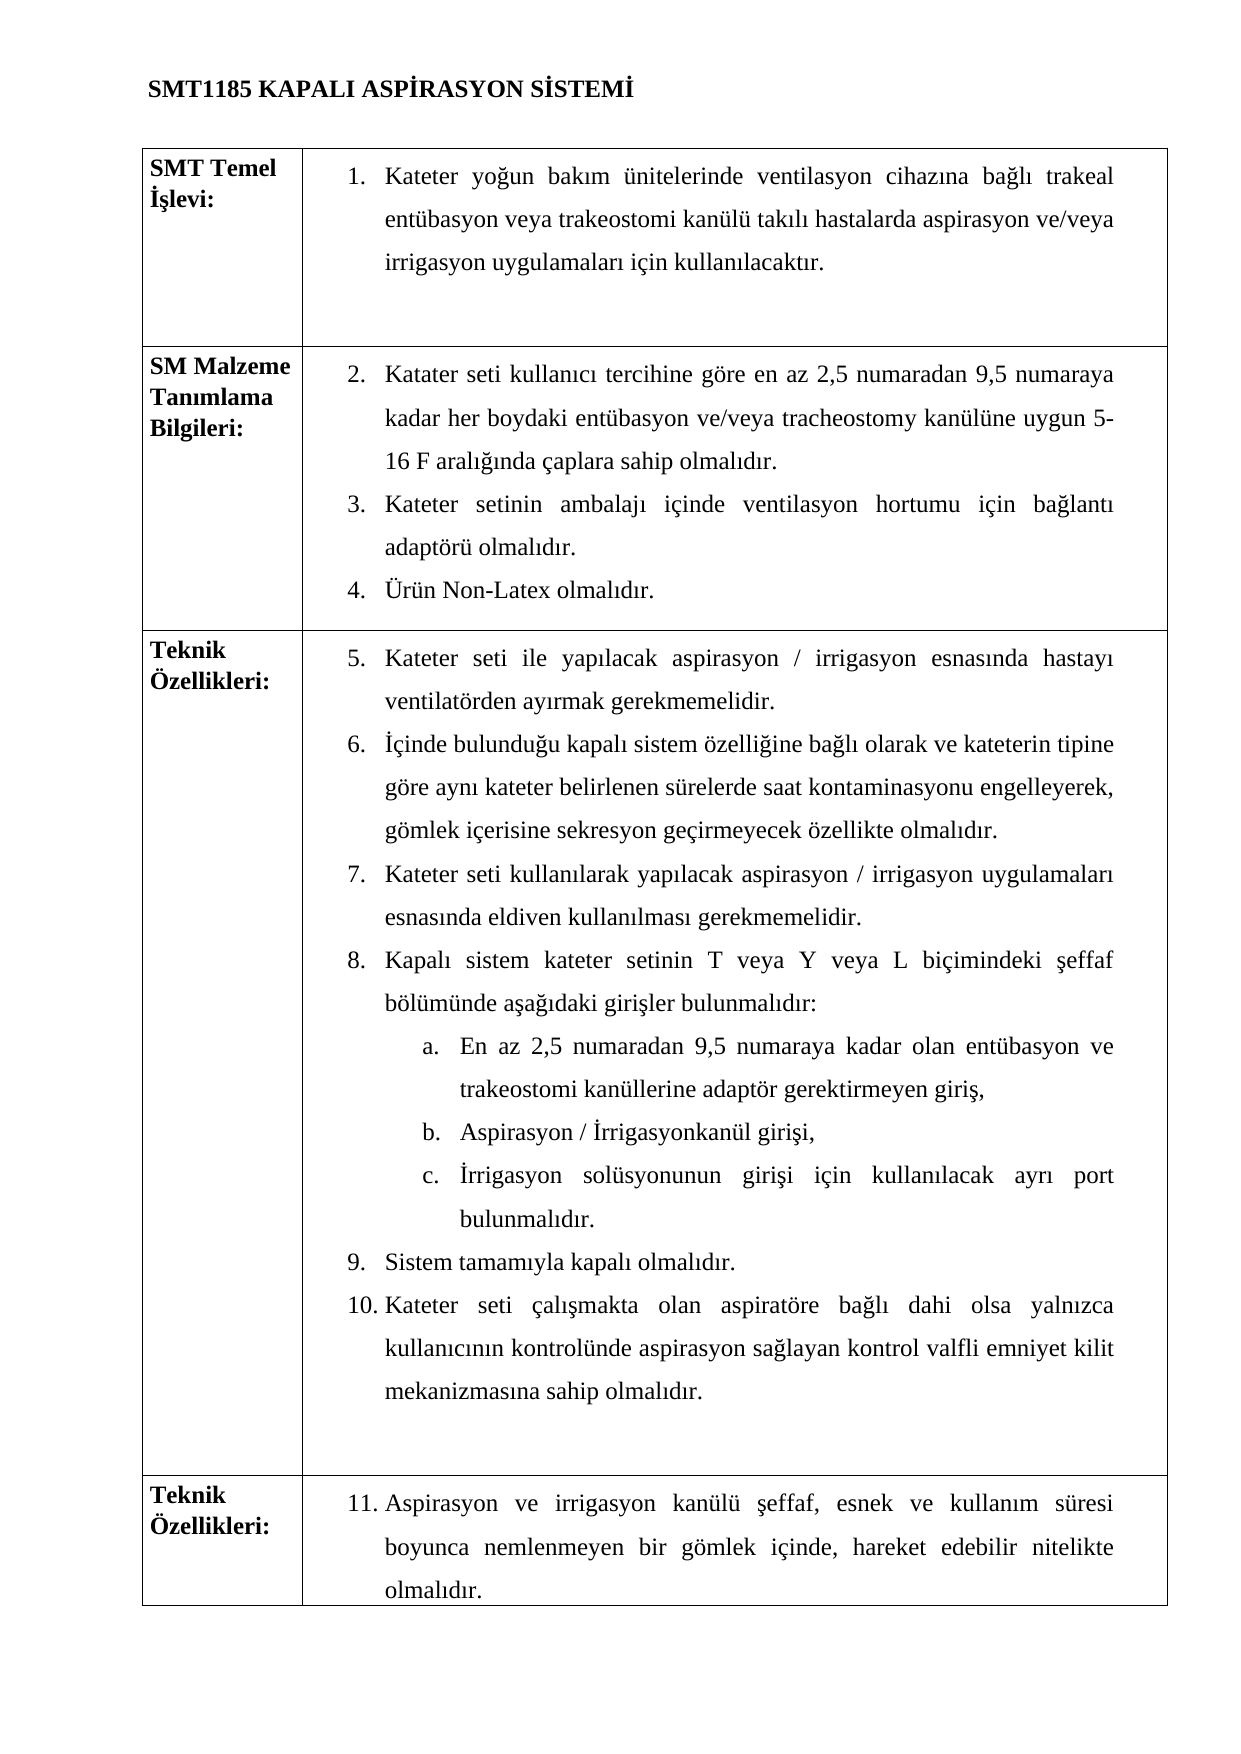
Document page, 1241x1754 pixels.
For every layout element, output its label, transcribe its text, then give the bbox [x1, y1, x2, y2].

table_header Kateter yoğun bakım ünitelerinde ventilasyon cihazına bağlı trakeal entübasyon veya trakeostomi kanülü takılı hastalarda aspirasyon ve/veya irrigasyon uygulamaları için kullanılacaktır. [303, 149, 1167, 346]
table_cell Kateter seti ile yapılacak aspirasyon / irrigasyon esnasında hastayı ventilatörden ayırmak gerekmemelidir. İçinde bulunduğu kapalı sistem özelliğine bağlı olarak ve kateterin tipine göre aynı kateter belirlenen sürelerde saat kontaminasyonu engelleyerek, gömlek içerisine sekresyon geçirmeyecek özellikte olmalıdır. Kateter seti kullanılarak yapılacak aspirasyon / irrigasyon uygulamaları esnasında eldiven kullanılması gerekmemelidir. Kapalı sistem kateter setinin T veya Y veya L biçimindeki şeffaf bölümünde aşağıdaki girişler bulunmalıdır: En az 2,5 numaradan 9,5 numaraya kadar olan entübasyon ve trakeostomi kanüllerine adaptör gerektirmeyen giriş, Aspirasyon / İrrigasyonkanül girişi, İrrigasyon solüsyonunun girişi için kullanılacak ayrı port bulunmalıdır. Sistem tamamıyla kapalı olmalıdır. Kateter seti çalışmakta olan aspiratöre bağlı dahi olsa yalnızca kullanıcının kontrolünde aspirasyon sağlayan kontrol valfli emniyet kilit mekanizmasına sahip olmalıdır. [303, 631, 1167, 1475]
table_header SMT Temel İşlevi: [143, 149, 302, 346]
table_cell SM Malzeme Tanımlama Bilgileri: [143, 347, 302, 629]
table_cell Katater seti kullanıcı tercihine göre en az 2,5 numaradan 9,5 numaraya kadar her boydaki entübasyon ve/veya tracheostomy kanülüne uygun 5-16 F aralığında çaplara sahip olmalıdır. Kateter setinin ambalajı içinde ventilasyon hortumu için bağlantı adaptörü olmalıdır. Ürün Non-Latex olmalıdır. [303, 347, 1167, 629]
table_cell Teknik Özellikleri: [143, 1476, 302, 1605]
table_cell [303, 1476, 1167, 1605]
table_cell Teknik Özellikleri: [143, 631, 302, 1475]
